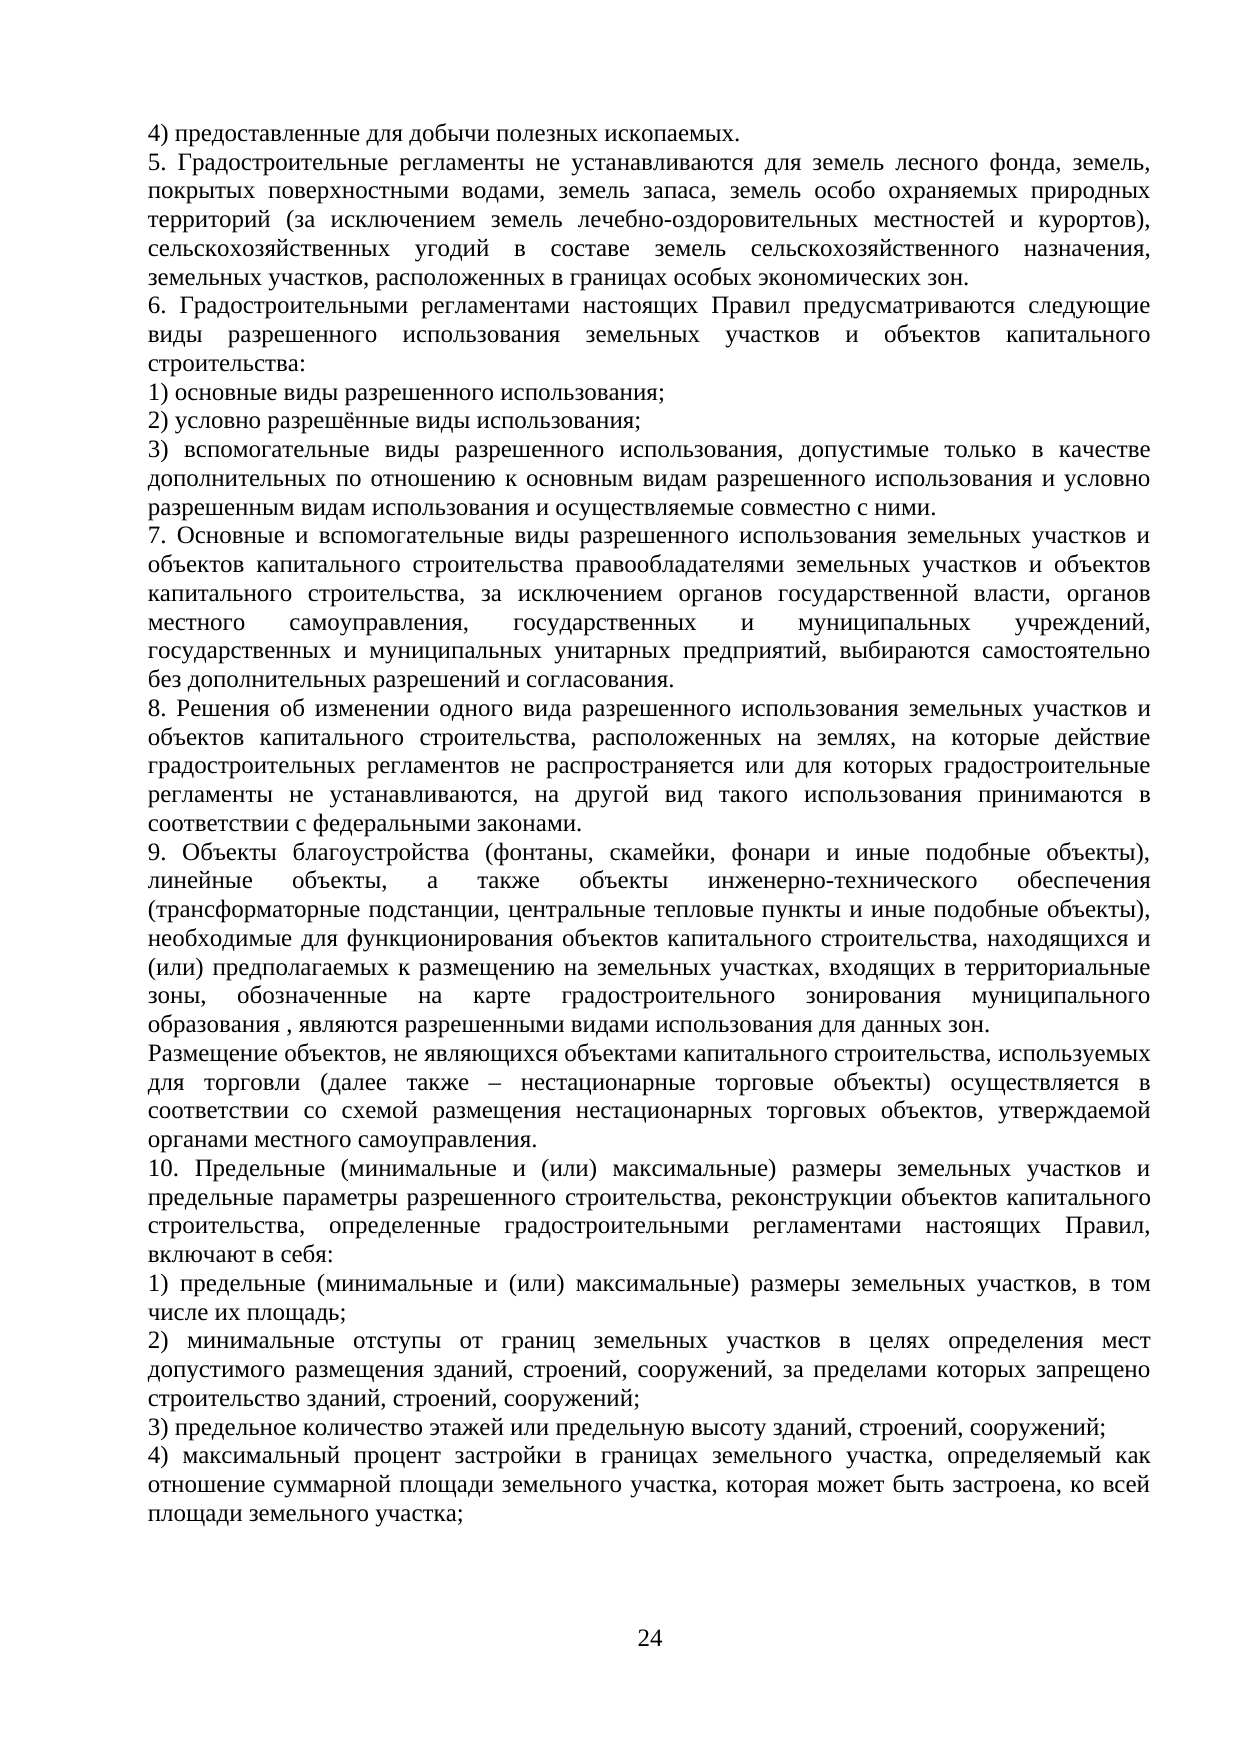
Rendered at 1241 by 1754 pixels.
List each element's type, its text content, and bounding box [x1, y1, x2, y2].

subtitle 2) минимальные отступы от границ земельных участков в целях определения мест допустимого размещения зданий, строений, сооружений, за пределами которых запрещено строительство зданий, строений, сооружений; [148, 1326, 1152, 1412]
subtitle 1) основные виды разрешенного использования; [148, 377, 1152, 406]
subtitle 4) максимальный процент застройки в границах земельного участка, определяемый как отношение суммарной площади земельного участка, которая может быть застроена, ко всей площади земельного участка; [148, 1441, 1152, 1527]
subtitle 10. Предельные (минимальные и (или) максимальные) размеры земельных участков и предельные параметры разрешенного строительства, реконструкции объектов капитального строительства, определенные градостроительными регламентами настоящих Правил, включают в себя: [148, 1153, 1152, 1268]
subtitle 9. Объекты благоустройства (фонтаны, скамейки, фонари и иные подобные объекты), линейные объекты, а также объекты инженерно-технического обеспечения (трансформаторные подстанции, центральные тепловые пункты и иные подобные объекты), необходимые для функционирования объектов капитального строительства, находящихся и (или) предполагаемых к размещению на земельных участках, входящих в территориальные зоны, обозначенные на карте градостроительного зонирования муниципального образования , являются разрешенными видами использования для данных зон. [148, 837, 1152, 1038]
subtitle 3) предельное количество этажей или предельную высоту зданий, строений, сооружений; [148, 1412, 1152, 1441]
subtitle 1) предельные (минимальные и (или) максимальные) размеры земельных участков, в том числе их площадь; [148, 1268, 1152, 1326]
subtitle 4) предоставленные для добычи полезных ископаемых. [148, 118, 1152, 147]
subtitle 3) вспомогательные виды разрешенного использования, допустимые только в качестве дополнительных по отношению к основным видам разрешенного использования и условно разрешенным видам использования и осуществляемые совместно с ними. [148, 434, 1152, 521]
subtitle 5. Градостроительные регламенты не устанавливаются для земель лесного фонда, земель, покрытых поверхностными водами, земель запаса, земель особо охраняемых природных территорий (за исключением земель лечебно-оздоровительных местностей и курортов), сельскохозяйственных угодий в составе земель сельскохозяйственного назначения, земельных участков, расположенных в границах особых экономических зон. [148, 147, 1152, 291]
subtitle 6. Градостроительными регламентами настоящих Правил предусматриваются следующие виды разрешенного использования земельных участков и объектов капитального строительства: [148, 291, 1152, 377]
subtitle 2) условно разрешённые виды использования; [148, 406, 1152, 434]
subtitle 7. Основные и вспомогательные виды разрешенного использования земельных участков и объектов капитального строительства правообладателями земельных участков и объектов капитального строительства, за исключением органов государственной власти, органов местного самоуправления, государственных и муниципальных учреждений, государственных и муниципальных унитарных предприятий, выбираются самостоятельно без дополнительных разрешений и согласования. [148, 521, 1152, 693]
subtitle Размещение объектов, не являющихся объектами капитального строительства, используемых для торговли (далее также – нестационарные торговые объекты) осуществляется в соответствии со схемой размещения нестационарных торговых объектов, утверждаемой органами местного самоуправления. [148, 1038, 1152, 1153]
subtitle 8. Решения об изменении одного вида разрешенного использования земельных участков и объектов капитального строительства, расположенных на землях, на которые действие градостроительных регламентов не распространяется или для которых градостроительные регламенты не устанавливаются, на другой вид такого использования принимаются в соответствии с федеральными законами. [148, 693, 1152, 837]
